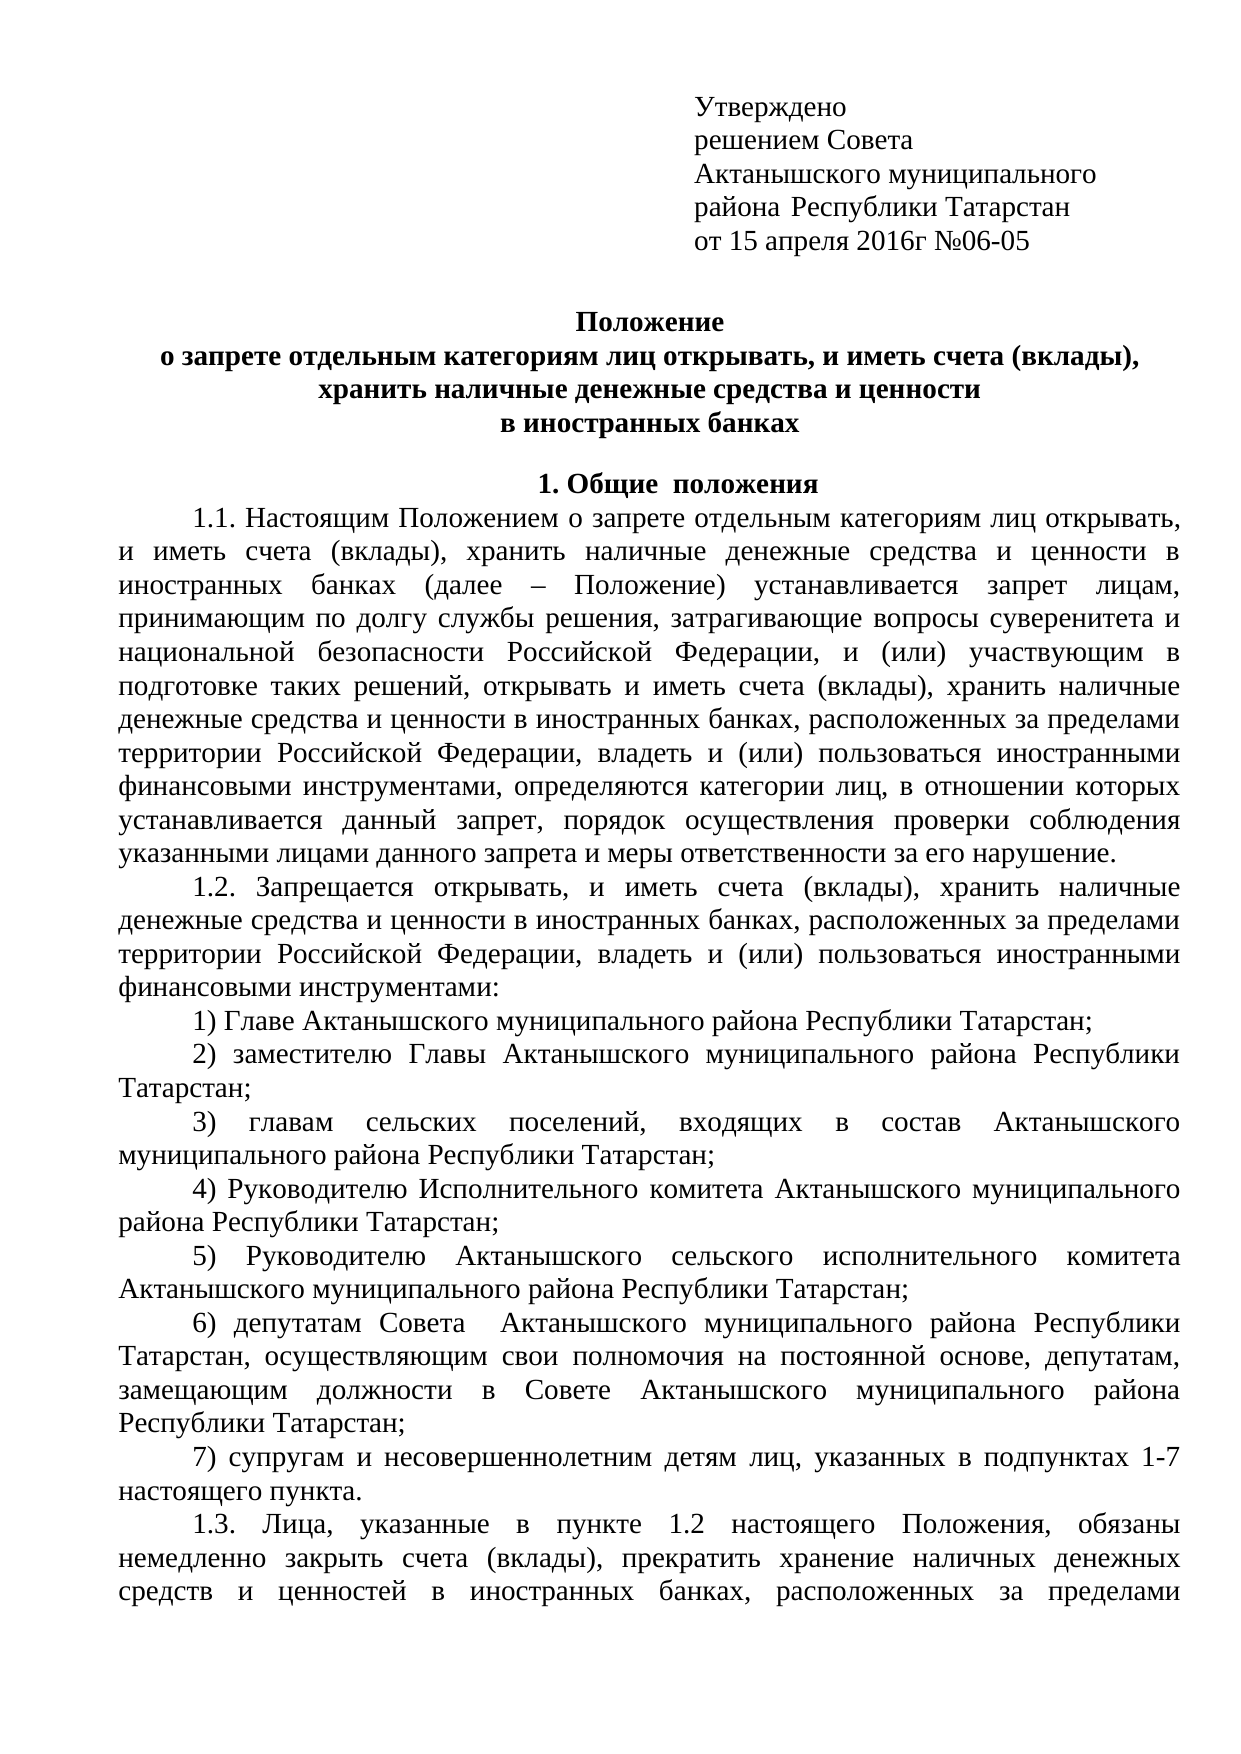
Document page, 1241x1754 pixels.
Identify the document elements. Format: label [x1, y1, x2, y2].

table_cell [118, 89, 1181, 1607]
